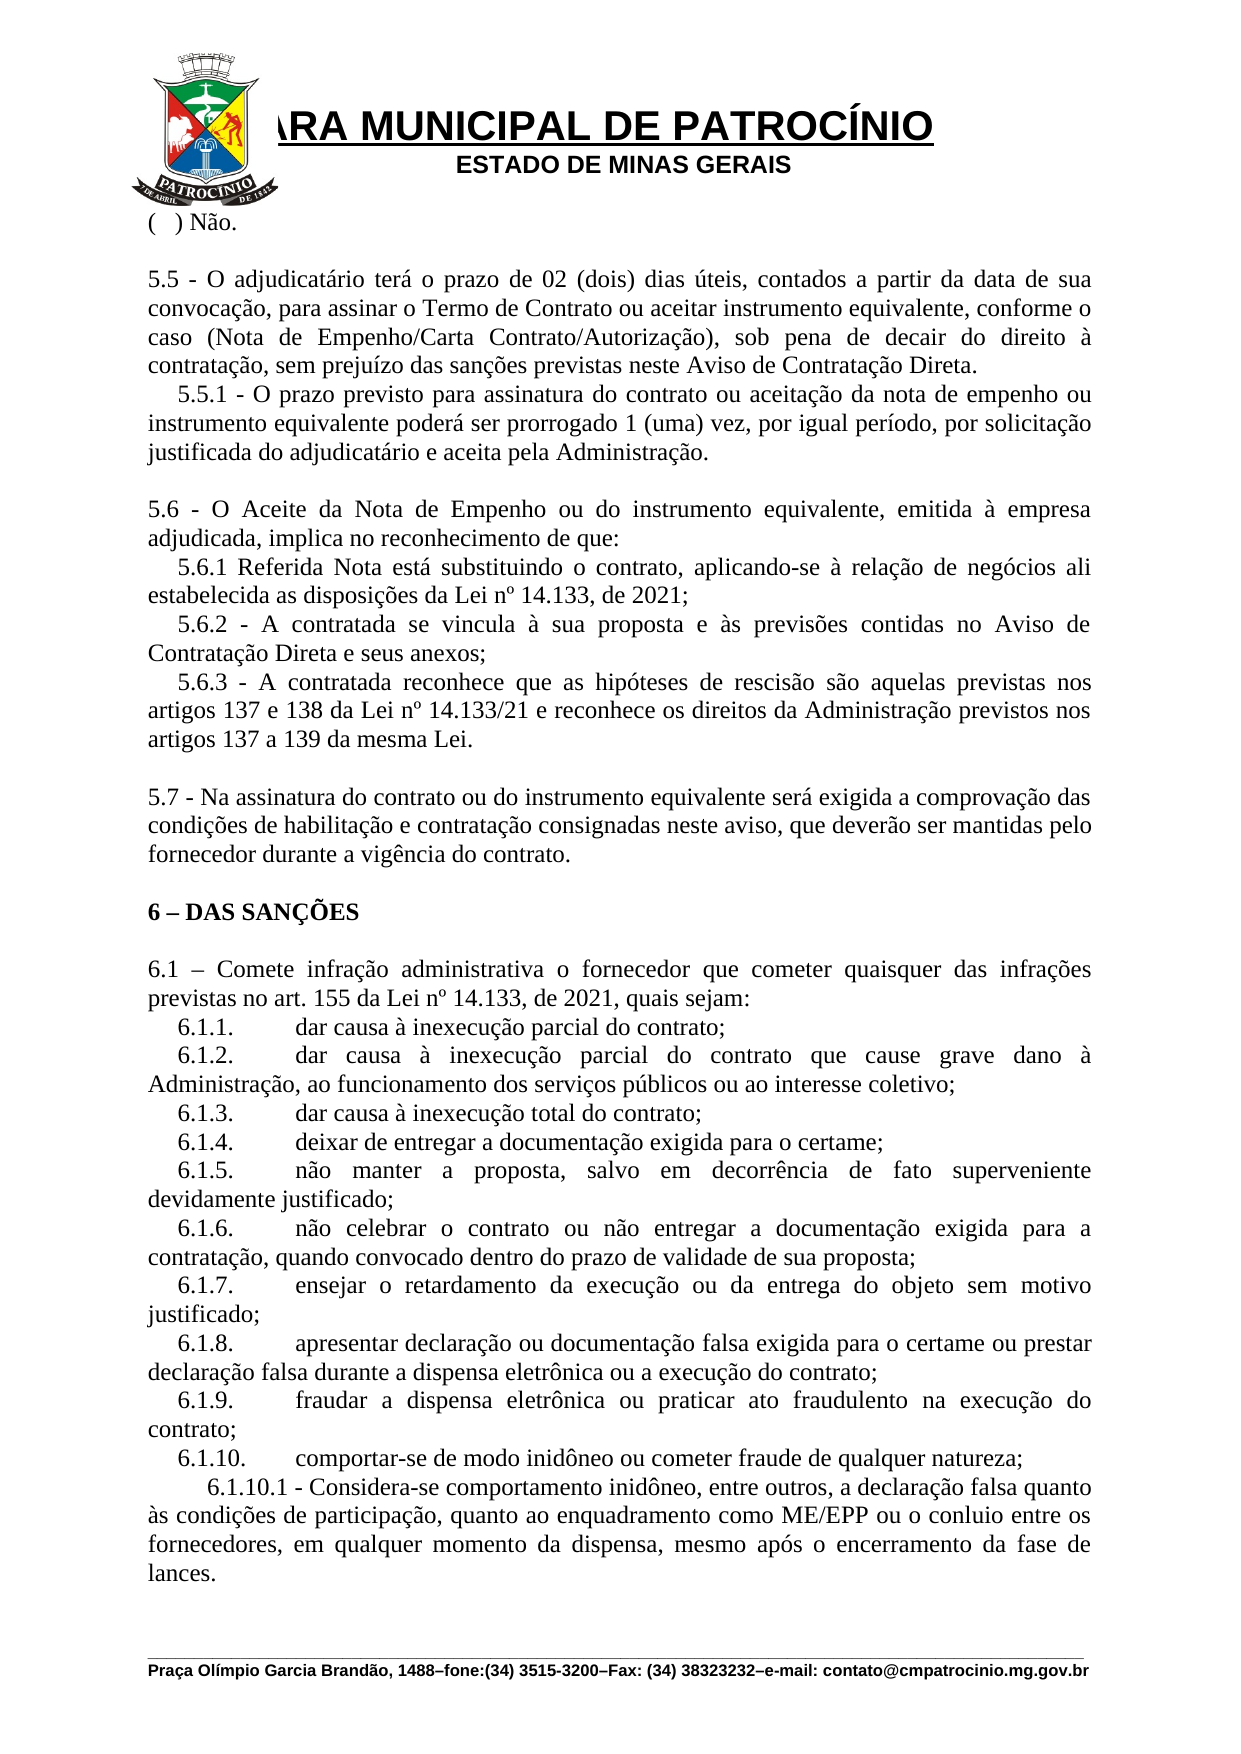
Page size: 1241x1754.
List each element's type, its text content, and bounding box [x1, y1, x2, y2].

text 5.5 - O adjudicatário terá o prazo de 02 (dois) dias úteis, contados a partir da data de sua convocação, para assinar o Termo de Contrato ou aceitar instrumento equivalente, conforme o caso (Nota de Empenho/Carta Contrato/Autorização), sob pena de decair do direito à contratação, sem prejuízo das sanções previstas neste Aviso de Contratação Direta. [148, 264, 1092, 379]
text 5.6.2 - A contratada se vincula à sua proposta e às previsões contidas no Aviso de Contratação Direta e seus anexos; [148, 609, 1092, 667]
text 5.6.1 Referida Nota está substituindo o contrato, aplicando-se à relação de negócios ali estabelecida as disposições da Lei nº 14.133, de 2021; [148, 552, 1092, 609]
text 6.1.6. não celebrar o contrato ou não entregar a documentação exigida para a contratação, quando convocado dentro do prazo de validade de sua proposta; [148, 1213, 1092, 1271]
text 6.1.2. dar causa à inexecução parcial do contrato que cause grave dano à Administração, ao funcionamento dos serviços públicos ou ao interesse coletivo; [148, 1041, 1092, 1098]
text 6.1.9. fraudar a dispensa eletrônica ou praticar ato fraudulento na execução do contrato; [148, 1386, 1092, 1443]
text 6.1.1. dar causa à inexecução parcial do contrato; [148, 1012, 1092, 1041]
text 6.1.10. comportar-se de modo inidôneo ou cometer fraude de qualquer natureza; [148, 1443, 1092, 1472]
text 5.6 - O Aceite da Nota de Empenho ou do instrumento equivalente, emitida à empresa adjudicada, implica no reconhecimento de que: [148, 494, 1092, 552]
text 6 – DAS SANÇÕES [148, 897, 1092, 926]
text 6.1.5. não manter a proposta, salvo em decorrência de fato superveniente devidamente justificado; [148, 1156, 1092, 1213]
text 6.1 – Comete infração administrativa o fornecedor que cometer quaisquer das infrações previstas no art. 155 da Lei nº 14.133, de 2021, quais sejam: [148, 954, 1092, 1012]
text 6.1.3. dar causa à inexecução total do contrato; [148, 1098, 1092, 1127]
text 6.1.7. ensejar o retardamento da execução ou da entrega do objeto sem motivo justificado; [148, 1271, 1092, 1328]
text 5.7 - Na assinatura do contrato ou do instrumento equivalente será exigida a comprovação das condições de habilitação e contratação consignadas neste aviso, que deverão ser mantidas pelo fornecedor durante a vigência do contrato. [148, 782, 1092, 868]
text ( ) Não. [148, 207, 1092, 236]
text 5.5.1 - O prazo previsto para assinatura do contrato ou aceitação da nota de empenho ou instrumento equivalente poderá ser prorrogado 1 (uma) vez, por igual período, por solicitação justificada do adjudicatário e aceita pela Administração. [148, 379, 1092, 466]
text 6.1.4. deixar de entregar a documentação exigida para o certame; [148, 1127, 1092, 1156]
text 6.1.10.1 - Considera-se comportamento inidôneo, entre outros, a declaração falsa quanto às condições de participação, quanto ao enquadramento como ME/EPP ou o conluio entre os fornecedores, em qualquer momento da dispensa, mesmo após o encerramento da fase de lances. [148, 1472, 1092, 1587]
text 5.6.3 - A contratada reconhece que as hipóteses de rescisão são aquelas previstas nos artigos 137 e 138 da Lei nº 14.133/21 e reconhece os direitos da Administração previstos nos artigos 137 a 139 da mesma Lei. [148, 667, 1092, 753]
picture [131, 53, 279, 206]
text 6.1.8. apresentar declaração ou documentação falsa exigida para o certame ou prestar declaração falsa durante a dispensa eletrônica ou a execução do contrato; [148, 1328, 1092, 1386]
